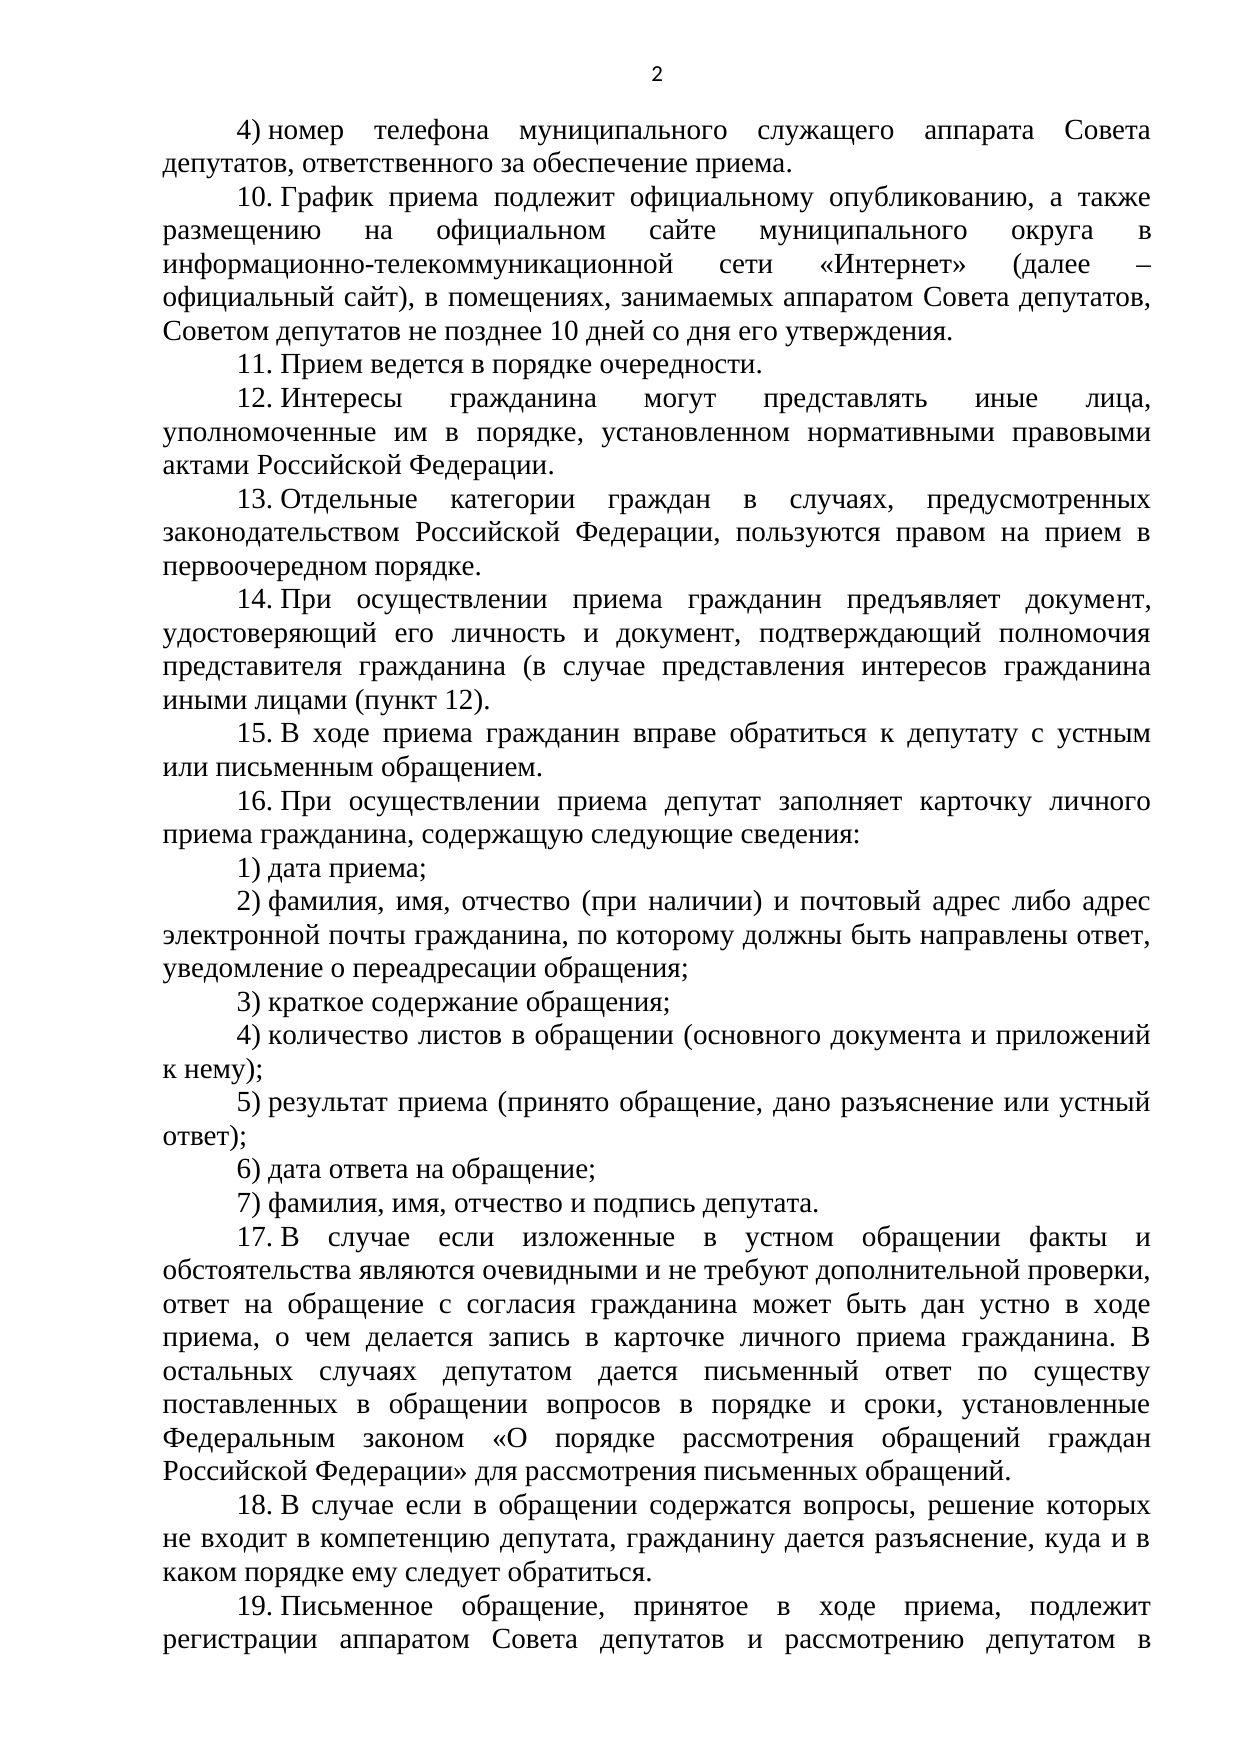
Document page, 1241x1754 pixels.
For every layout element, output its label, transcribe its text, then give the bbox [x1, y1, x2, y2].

text 5) результат приема (принято обращение, дано разъяснение или устный ответ); [162, 1084, 1152, 1152]
text 11. Прием ведется в порядке очередности. [162, 347, 1152, 380]
text 4) номер телефона муниципального служащего аппарата Совета депутатов, ответственного за обеспечение приема. [162, 112, 1152, 179]
text 3) краткое содержание обращения; [162, 984, 1152, 1017]
text 18. В случае если в обращении содержатся вопросы, решение которых не входит в компетенцию депутата, гражданину дается разъяснение, куда и в каком порядке ему следует обратиться. [162, 1487, 1152, 1588]
text 13. Отдельные категории граждан в случаях, предусмотренных законодательством Российской Федерации, пользуются правом на прием в первоочередном порядке. [162, 481, 1152, 581]
text 17. В случае если изложенные в устном обращении факты и обстоятельства являются очевидными и не требуют дополнительной проверки, ответ на обращение с согласия гражданина может быть дан устно в ходе приема, о чем делается запись в карточке личного приема гражданина. В остальных случаях депутатом дается письменный ответ по существу поставленных в обращении вопросов в порядке и сроки, установленные Федеральным законом «О порядке рассмотрения обращений граждан Российской Федерации» для рассмотрения письменных обращений. [162, 1219, 1152, 1487]
text 16. При осуществлении приема депутат заполняет карточку личного приема гражданина, содержащую следующие сведения: [162, 783, 1152, 850]
text 2) фамилия, имя, отчество (при наличии) и почтовый адрес либо адрес электронной почты гражданина, по которому должны быть направлены ответ, уведомление о переадресации обращения; [162, 883, 1152, 984]
text 7) фамилия, имя, отчество и подпись депутата. [162, 1185, 1152, 1219]
text 10. График приема подлежит официальному опубликованию, а также размещению на официальном сайте муниципального округа в информационно-телекоммуникационной сети «Интернет» (далее – официальный сайт), в помещениях, занимаемых аппаратом Совета депутатов, Советом депутатов не позднее 10 дней со дня его утверждения. [162, 179, 1152, 347]
text 12. Интересы гражданина могут представлять иные лица, уполномоченные им в порядке, установленном нормативными правовыми актами Российской Федерации. [162, 380, 1152, 481]
text 14. При осуществлении приема гражданин предъявляет документ, удостоверяющий его личность и документ, подтверждающий полномочия представителя гражданина (в случае представления интересов гражданина иными лицами (пункт 12). [162, 581, 1152, 716]
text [162, 1588, 1152, 1655]
text 15. В ходе приема гражданин вправе обратиться к депутату с устным или письменным обращением. [162, 716, 1152, 783]
text 6) дата ответа на обращение; [162, 1152, 1152, 1185]
text 1) дата приема; [162, 850, 1152, 883]
text 4) количество листов в обращении (основного документа и приложений к нему); [162, 1017, 1152, 1084]
